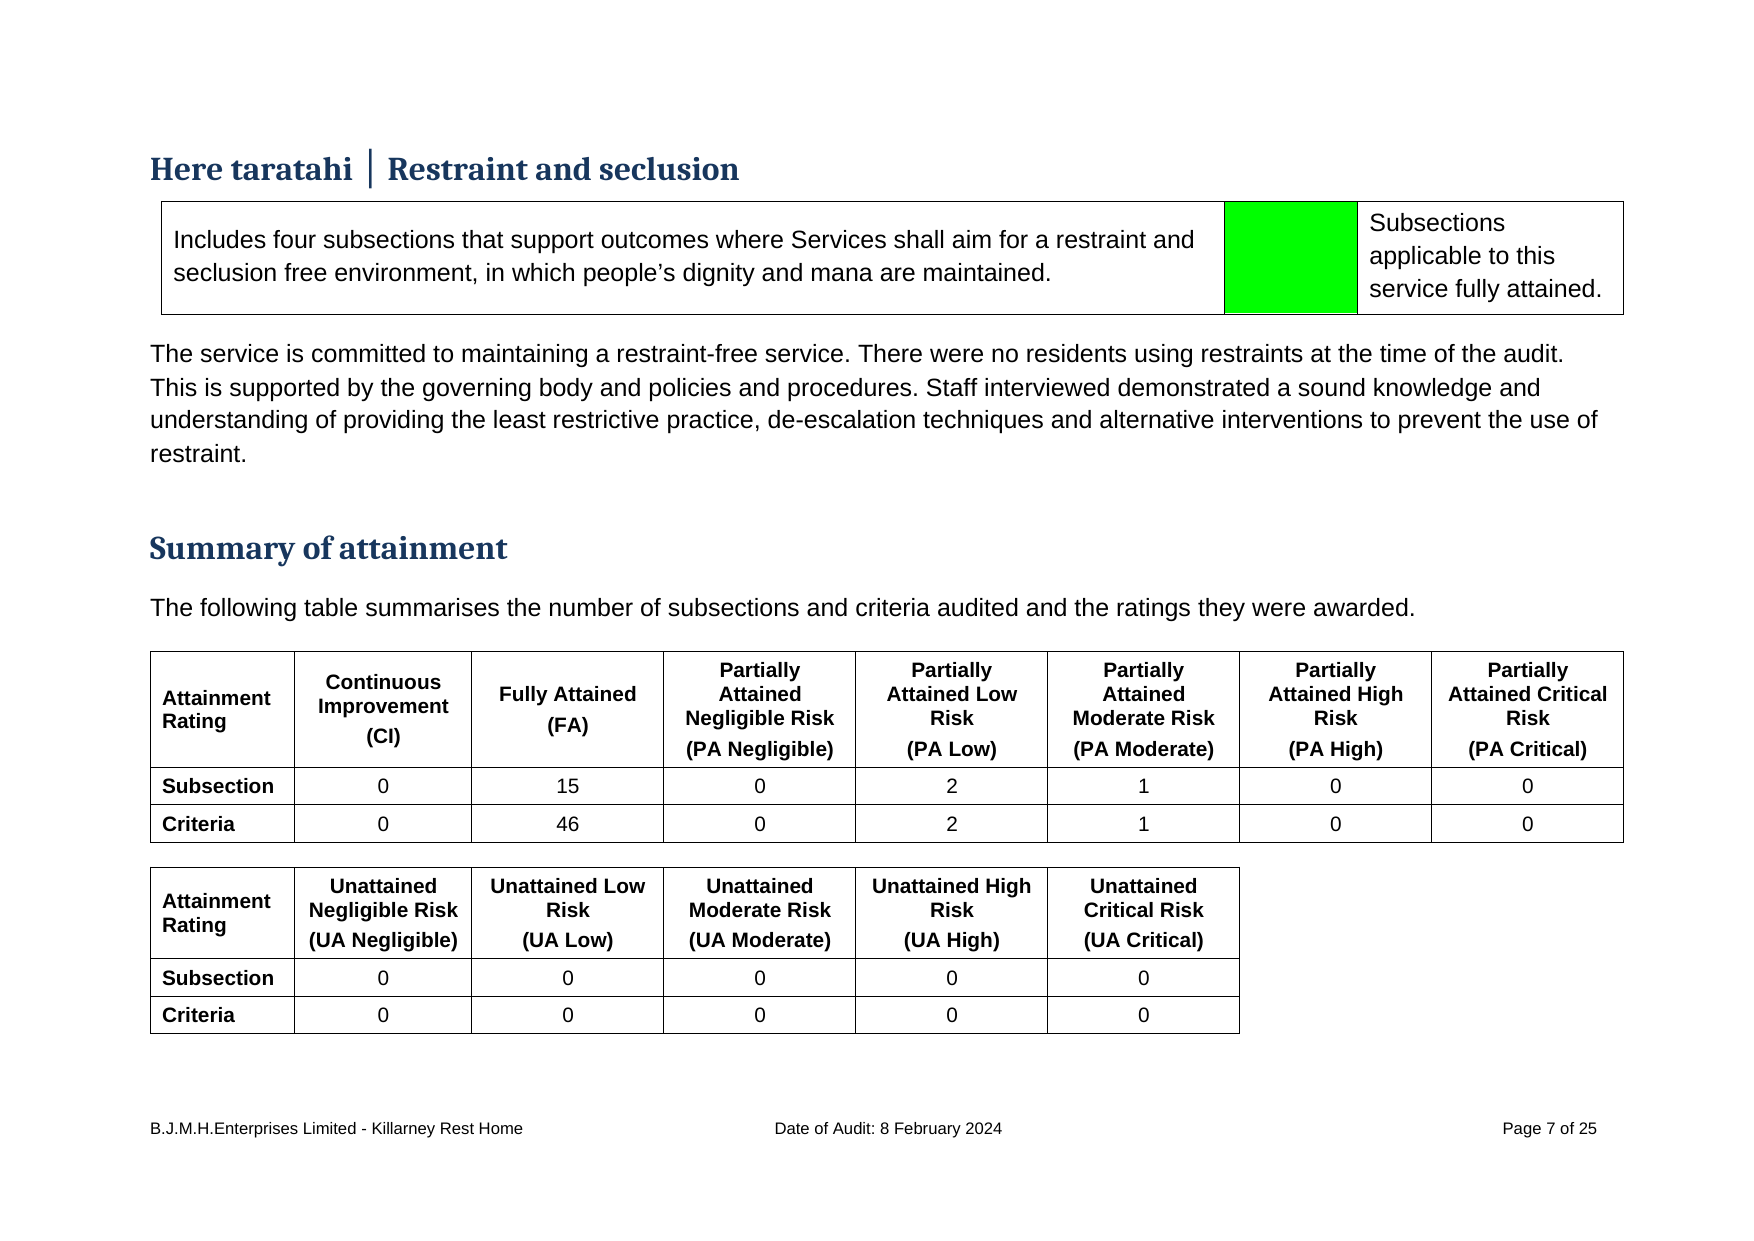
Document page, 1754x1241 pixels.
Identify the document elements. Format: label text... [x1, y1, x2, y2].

subtitle Here taratahi │ Restraint and seclusion [371, 150, 1604, 188]
table_header Partially Attained Moderate Risk (PA Moderate) [1048, 652, 1239, 767]
table_cell 0 [1048, 959, 1239, 996]
table_cell 0 [472, 959, 663, 996]
table_cell 0 [1432, 768, 1623, 804]
table_header Unattained Negligible Risk (UA Negligible) [295, 868, 471, 958]
table_header Unattained High Risk (UA High) [856, 868, 1047, 958]
table_cell Subsection [151, 768, 294, 804]
table_header Unattained Low Risk (UA Low) [472, 868, 663, 958]
table_cell 0 [664, 997, 855, 1033]
table_cell Subsection [151, 959, 294, 996]
table_header Partially Attained Negligible Risk (PA Negligible) [664, 652, 855, 767]
table_cell 15 [472, 768, 663, 804]
table_cell 0 [856, 997, 1047, 1033]
table_cell 0 [664, 805, 855, 842]
table_header Fully Attained (FA) [472, 652, 663, 767]
text The following table summarises the number of subsections and criteria audited and the ratings they were awarded. [150, 593, 1604, 622]
table_cell 1 [1048, 805, 1239, 842]
table_cell 2 [856, 805, 1047, 842]
text The service is committed to maintaining a restraint-free service. There were no residents using restraints at the time of the audit. This is supported by the governing body and policies and procedures. Staff interviewed demonstrated a sound knowledge and understanding of providing the least restrictive practice, de-escalation techniques and alternative interventions to prevent the use of restraint. [150, 339, 1604, 467]
table_cell 1 [1048, 768, 1239, 804]
table_header [1225, 202, 1357, 313]
table_cell 0 [472, 997, 663, 1033]
table_header Subsections applicable to this service fully attained. [1358, 202, 1623, 313]
table_cell 2 [856, 768, 1047, 804]
subtitle Summary of attainment [150, 529, 1604, 568]
table_header Partially Attained Critical Risk (PA Critical) [1432, 652, 1623, 767]
table_cell 0 [664, 959, 855, 996]
subtitle Here taratahi │ Restraint and seclusion [150, 150, 369, 188]
table_cell 0 [295, 805, 471, 842]
table_cell 0 [1240, 768, 1431, 804]
table_header Partially Attained Low Risk (PA Low) [856, 652, 1047, 767]
table_cell 0 [295, 959, 471, 996]
table_cell 46 [472, 805, 663, 842]
table_header Includes four subsections that support outcomes where Services shall aim for a restraint and seclusion free environment, in which people’s dignity and mana are maintained. [162, 202, 1224, 313]
table_cell Criteria [151, 805, 294, 842]
table_header Attainment Rating [151, 868, 294, 958]
table_cell 0 [856, 959, 1047, 996]
table_cell 0 [664, 768, 855, 804]
table_cell 0 [1240, 805, 1431, 842]
table_header Continuous Improvement (CI) [295, 652, 471, 767]
table_header Unattained Critical Risk (UA Critical) [1048, 868, 1239, 958]
table_cell 0 [295, 997, 471, 1033]
table_cell 0 [1432, 805, 1623, 842]
table_header Attainment Rating [151, 652, 294, 767]
table_cell 0 [295, 768, 471, 804]
table_cell Criteria [151, 997, 294, 1033]
table_header Partially Attained High Risk (PA High) [1240, 652, 1431, 767]
table_header Unattained Moderate Risk (UA Moderate) [664, 868, 855, 958]
table_cell 0 [1048, 997, 1239, 1033]
